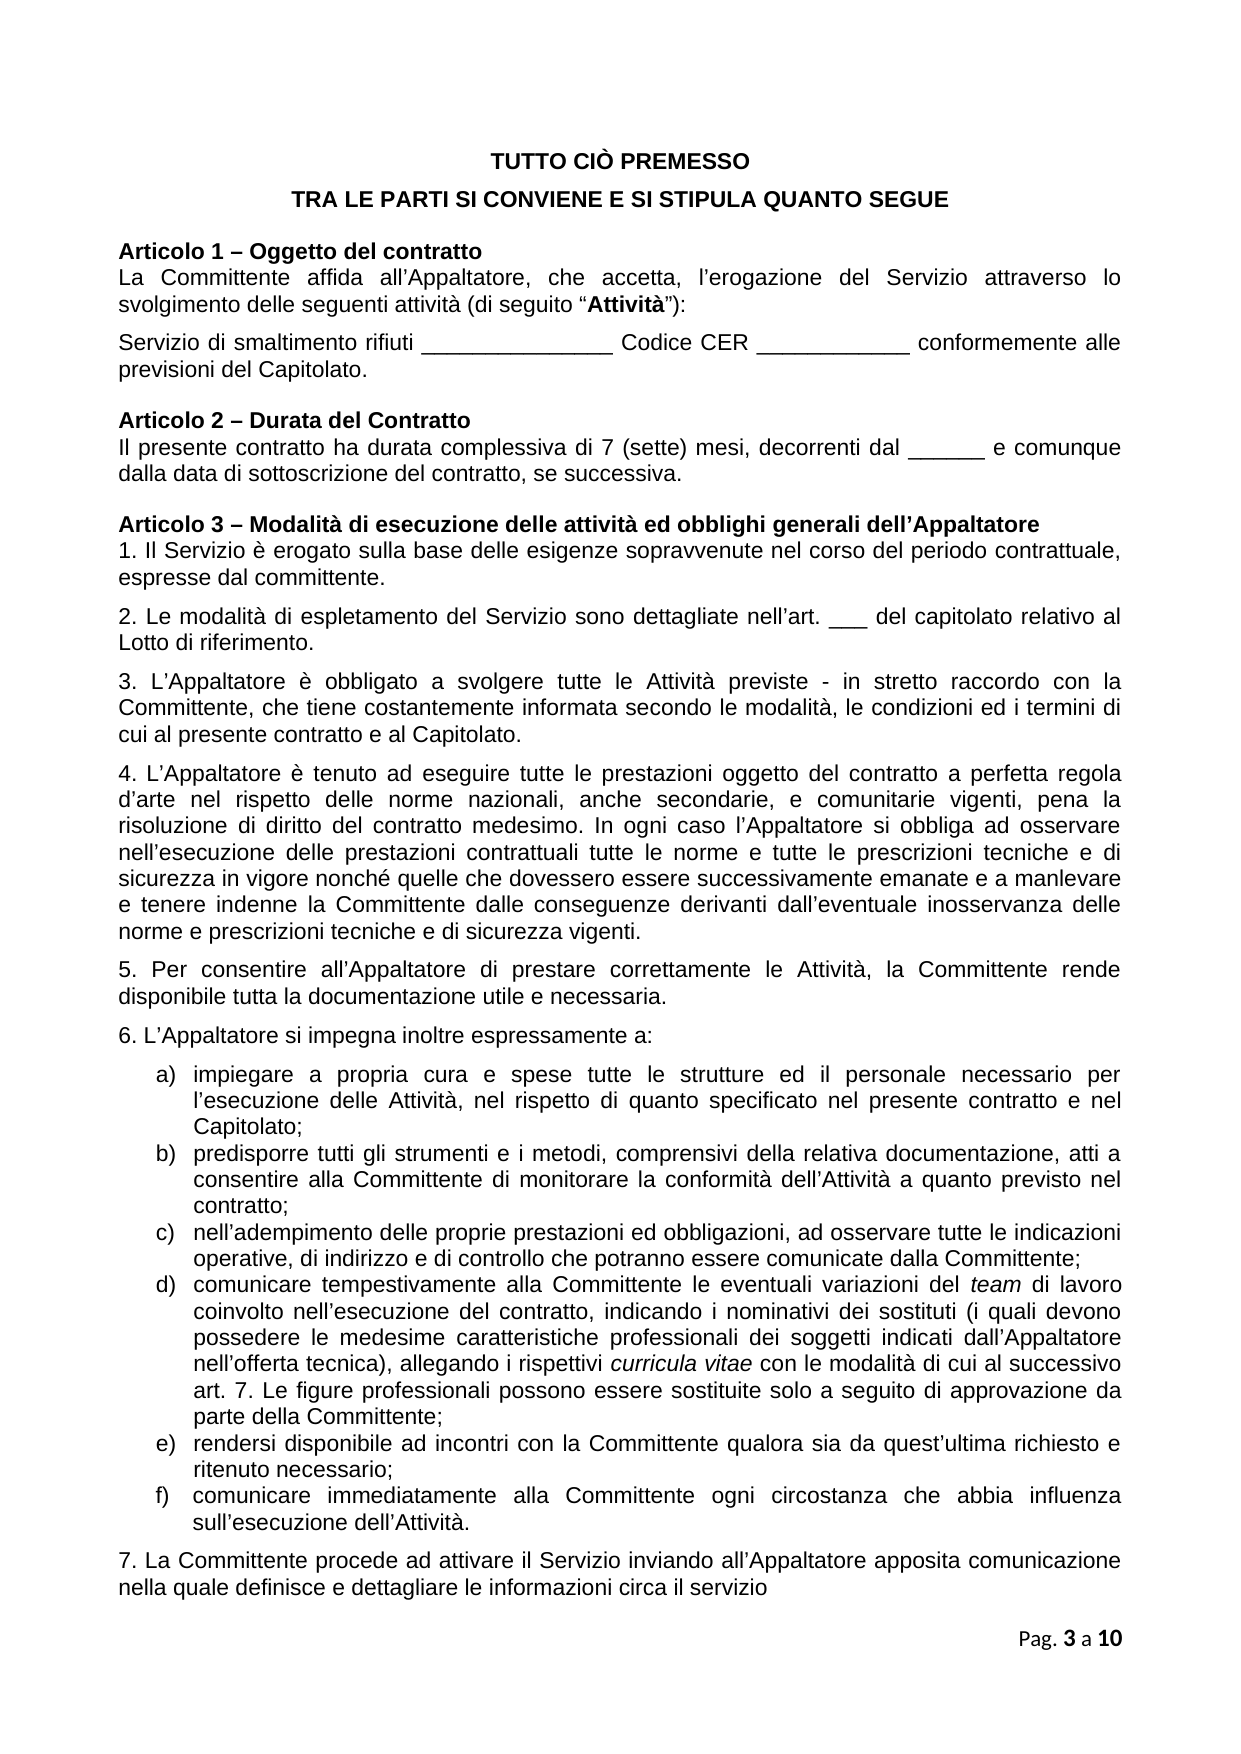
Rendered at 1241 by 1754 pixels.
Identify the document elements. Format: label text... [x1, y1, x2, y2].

text TUTTO CIÒ PREMESSO [118, 148, 1122, 174]
text Articolo 2 – Durata del Contratto [118, 407, 1122, 433]
text Articolo 3 – Modalità di esecuzione delle attività ed obblighi generali dell’Appaltatore [118, 511, 1122, 537]
text 1. Il Servizio è erogato sulla base delle esigenze sopravvenute nel corso del periodo contrattuale, espresse dal committente. [118, 537, 1122, 590]
text 2. Le modalità di espletamento del Servizio sono dettagliate nell’art. ___ del capitolato relativo al Lotto di riferimento. [118, 603, 1122, 655]
list comunicare immediatamente alla Committente ogni circostanza che abbia influenza sull’esecuzione dell’Attività. [155, 1482, 1122, 1535]
text La Committente affida all’Appaltatore, che accetta, l’erogazione del Servizio attraverso lo svolgimento delle seguenti attività (di seguito “Attività”): [118, 264, 1122, 317]
text Servizio di smaltimento rifiuti _______________ Codice CER ____________ conformemente alle previsioni del Capitolato. [118, 329, 1122, 382]
text Articolo 1 – Oggetto del contratto [118, 238, 1122, 264]
text Il presente contratto ha durata complessiva di 7 (sette) mesi, decorrenti dal ______ e comunque dalla data di sottoscrizione del contratto, se successiva. [118, 433, 1122, 486]
list predisporre tutti gli strumenti e i metodi, comprensivi della relativa documentazione, atti a consentire alla Committente di monitorare la conformità dell’Attività a quanto previsto nel contratto; [156, 1139, 1122, 1219]
text 7. La Committente procede ad attivare il Servizio inviando all’Appaltatore apposita comunicazione nella quale definisce e dettagliare le informazioni circa il servizio [118, 1547, 1122, 1600]
text 5. Per consentire all’Appaltatore di prestare correttamente le Attività, la Committente rende disponibile tutta la documentazione utile e necessaria. [118, 956, 1122, 1009]
text 4. L’Appaltatore è tenuto ad eseguire tutte le prestazioni oggetto del contratto a perfetta regola d’arte nel rispetto delle norme nazionali, anche secondarie, e comunitarie vigenti, pena la risoluzione di diritto del contratto medesimo. In ogni caso l’Appaltatore si obbliga ad osservare nell’esecuzione delle prestazioni contrattuali tutte le norme e tutte le prescrizioni tecniche e di sicurezza in vigore nonché quelle che dovessero essere successivamente emanate e a manlevare e tenere indenne la Committente dalle conseguenze derivanti dall’eventuale inosservanza delle norme e prescrizioni tecniche e di sicurezza vigenti. [118, 759, 1122, 944]
list comunicare tempestivamente alla Committente le eventuali variazioni del team di lavoro coinvolto nell’esecuzione del contratto, indicando i nominativi dei sostituti (i quali devono possedere le medesime caratteristiche professionali dei soggetti indicati dall’Appaltatore nell’offerta tecnica), allegando i rispettivi curricula vitae con le modalità di cui al successivo art. 7. Le figure professionali possono essere sostituite solo a seguito di approvazione da parte della Committente; [156, 1271, 1122, 1429]
list rendersi disponibile ad incontri con la Committente qualora sia da quest’ultima richiesto e ritenuto necessario; [156, 1429, 1122, 1482]
list impiegare a propria cura e spese tutte le strutture ed il personale necessario per l’esecuzione delle Attività, nel rispetto di quanto specificato nel presente contratto e nel Capitolato; [156, 1061, 1122, 1139]
text 3. L’Appaltatore è obbligato a svolgere tutte le Attività previste - in stretto raccordo con la Committente, che tiene costantemente informata secondo le modalità, le condizioni ed i termini di cui al presente contratto e al Capitolato. [118, 668, 1122, 747]
text TRA LE PARTI SI CONVIENE E SI STIPULA QUANTO SEGUE [118, 186, 1122, 213]
list nell’adempimento delle proprie prestazioni ed obbligazioni, ad osservare tutte le indicazioni operative, di indirizzo e di controllo che potranno essere comunicate dalla Committente; [156, 1219, 1122, 1271]
text 6. L’Appaltatore si impegna inoltre espressamente a: [118, 1022, 1122, 1048]
